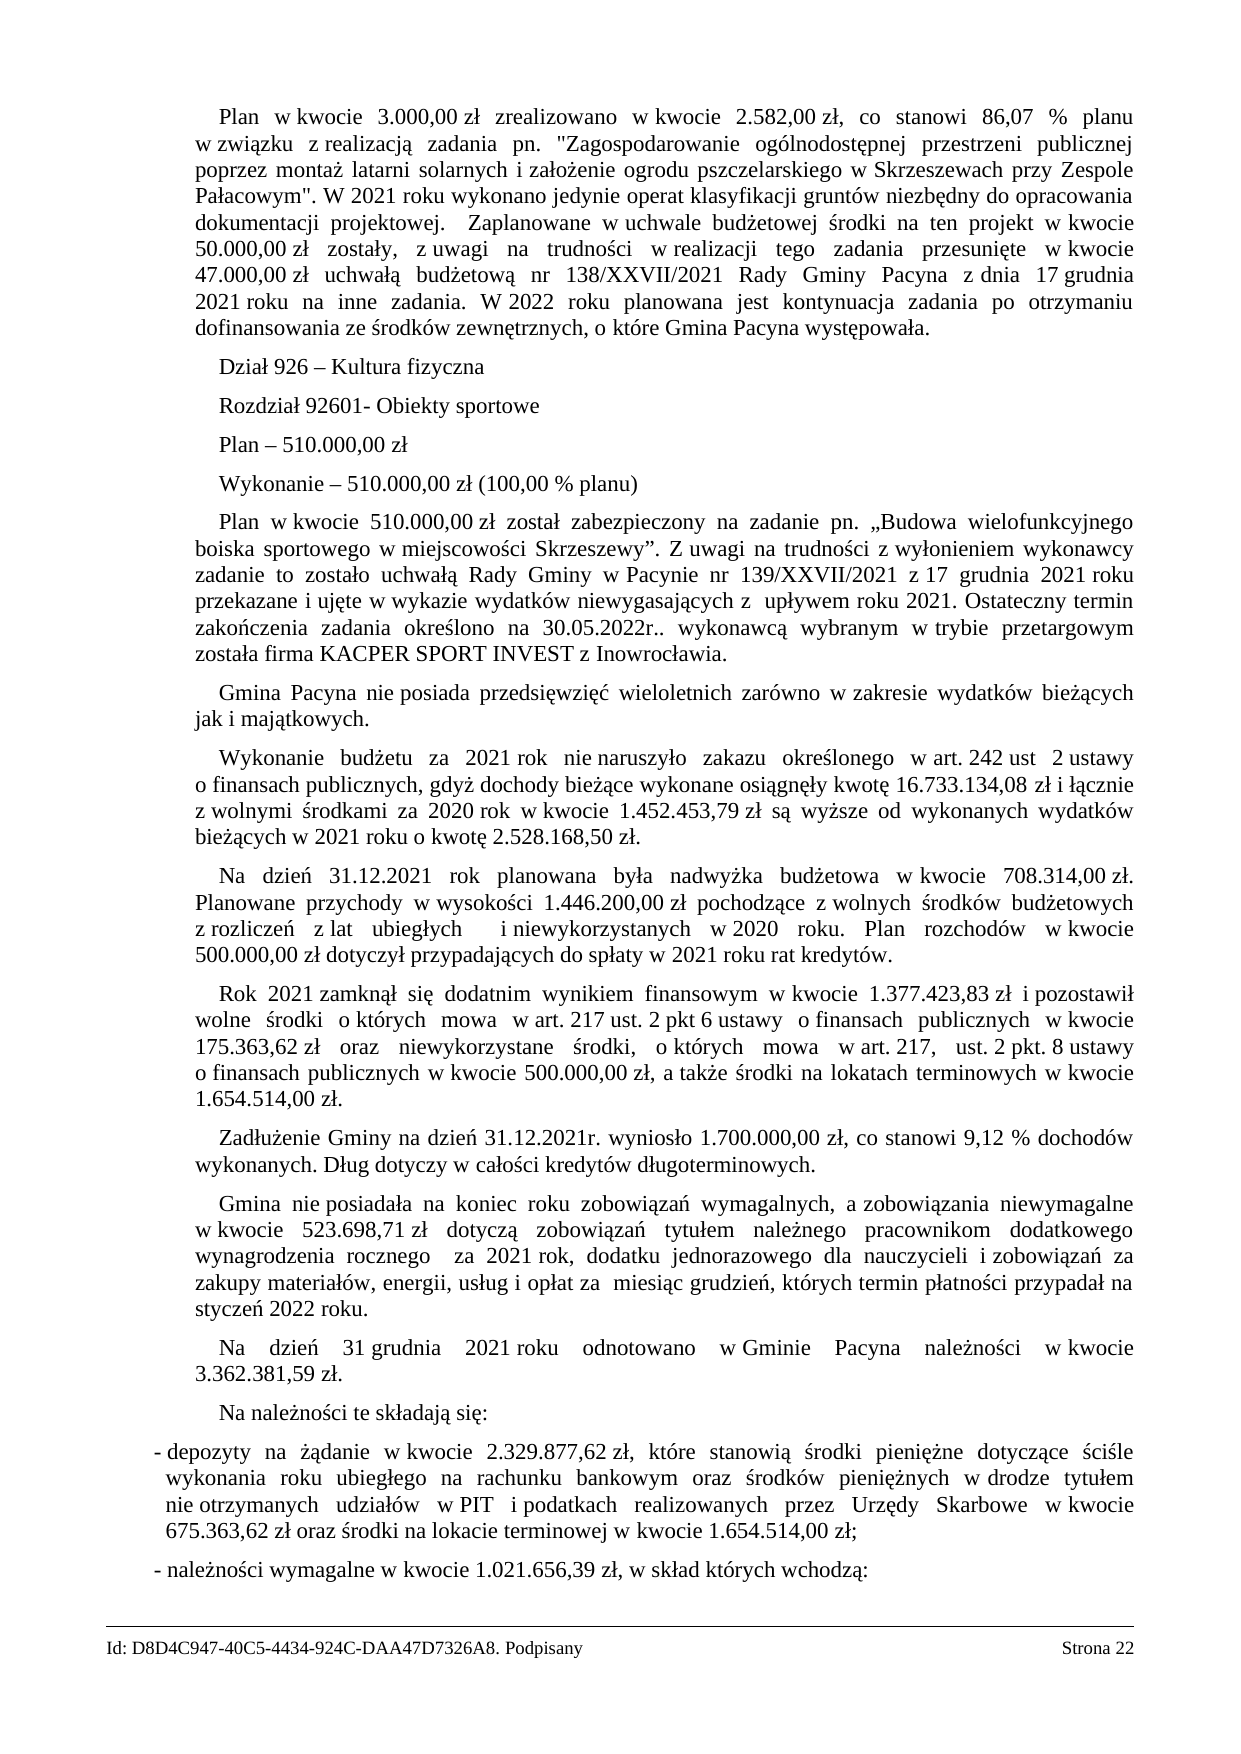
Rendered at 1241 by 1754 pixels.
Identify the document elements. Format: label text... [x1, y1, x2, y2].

text Na należności te składają się: [195, 1399, 1134, 1425]
text Zadłużenie Gminy na dzień 31.12.2021r. wyniosło 1.700.000,00 zł, co stanowi 9,12 % dochodów wykonanych. Dług dotyczy w całości kredytów długoterminowych. [195, 1124, 1134, 1177]
text - należności wymagalne w kwocie 1.021.656,39 zł, w skład których wchodzą: [153, 1556, 1134, 1582]
text Gmina nie posiadała na koniec roku zobowiązań wymagalnych, a zobowiązania niewymagalne w kwocie 523.698,71 zł dotyczą zobowiązań tytułem należnego pracownikom dodatkowego wynagrodzenia rocznego za 2021 rok, dodatku jednorazowego dla nauczycieli i zobowiązań za zakupy materiałów, energii, usług i opłat za miesiąc grudzień, których termin płatności przypadał na styczeń 2022 roku. [195, 1189, 1134, 1321]
text Wykonanie budżetu za 2021 rok nie naruszyło zakazu określonego w art. 242 ust 2 ustawy o finansach publicznych, gdyż dochody bieżące wykonane osiągnęły kwotę 16.733.134,08 zł i łącznie z wolnymi środkami za 2020 rok w kwocie 1.452.453,79 zł są wyższe od wykonanych wydatków bieżących w 2021 roku o kwotę 2.528.168,50 zł. [195, 744, 1134, 850]
text Na dzień 31 grudnia 2021 roku odnotowano w Gminie Pacyna należności w kwocie 3.362.381,59 zł. [195, 1334, 1134, 1387]
text Plan – 510.000,00 zł [195, 431, 1134, 457]
text - depozyty na żądanie w kwocie 2.329.877,62 zł, które stanowią środki pieniężne dotyczące ściśle wykonania roku ubiegłego na rachunku bankowym oraz środków pieniężnych w drodze tytułem nie otrzymanych udziałów w PIT i podatkach realizowanych przez Urzędy Skarbowe w kwocie 675.363,62 zł oraz środki na lokacie terminowej w kwocie 1.654.514,00 zł; [153, 1438, 1134, 1543]
text Rok 2021 zamknął się dodatnim wynikiem finansowym w kwocie 1.377.423,83 zł i pozostawił wolne środki o których mowa w art. 217 ust. 2 pkt 6 ustawy o finansach publicznych w kwocie 175.363,62 zł oraz niewykorzystane środki, o których mowa w art. 217, ust. 2 pkt. 8 ustawy o finansach publicznych w kwocie 500.000,00 zł, a także środki na lokatach terminowych w kwocie 1.654.514,00 zł. [195, 980, 1134, 1112]
text Gmina Pacyna nie posiada przedsięwzięć wieloletnich zarówno w zakresie wydatków bieżących jak i majątkowych. [195, 679, 1134, 732]
text Dział 926 – Kultura fizyczna [195, 353, 1134, 379]
text Plan w kwocie 3.000,00 zł zrealizowano w kwocie 2.582,00 zł, co stanowi 86,07 % planu w związku z realizacją zadania pn. "Zagospodarowanie ogólnodostępnej przestrzeni publicznej poprzez montaż latarni solarnych i założenie ogrodu pszczelarskiego w Skrzeszewach przy Zespole Pałacowym". W 2021 roku wykonano jedynie operat klasyfikacji gruntów niezbędny do opracowania dokumentacji projektowej. Zaplanowane w uchwale budżetowej środki na ten projekt w kwocie 50.000,00 zł zostały, z uwagi na trudności w realizacji tego zadania przesunięte w kwocie 47.000,00 zł uchwałą budżetową nr 138/XXVII/2021 Rady Gminy Pacyna z dnia 17 grudnia 2021 roku na inne zadania. W 2022 roku planowana jest kontynuacja zadania po otrzymaniu dofinansowania ze środków zewnętrznych, o które Gmina Pacyna występowała. [195, 103, 1134, 341]
text Rozdział 92601- Obiekty sportowe [195, 392, 1134, 418]
text Wykonanie – 510.000,00 zł (100,00 % planu) [195, 469, 1134, 496]
text Plan w kwocie 510.000,00 zł został zabezpieczony na zadanie pn. „Budowa wielofunkcyjnego boiska sportowego w miejscowości Skrzeszewy”. Z uwagi na trudności z wyłonieniem wykonawcy zadanie to zostało uchwałą Rady Gminy w Pacynie nr 139/XXVII/2021 z 17 grudnia 2021 roku przekazane i ujęte w wykazie wydatków niewygasających z upływem roku 2021. Ostateczny termin zakończenia zadania określono na 30.05.2022r.. wykonawcą wybranym w trybie przetargowym została firma KACPER SPORT INVEST z Inowrocławia. [195, 508, 1134, 667]
text Na dzień 31.12.2021 rok planowana była nadwyżka budżetowa w kwocie 708.314,00 zł. Planowane przychody w wysokości 1.446.200,00 zł pochodzące z wolnych środków budżetowych z rozliczeń z lat ubiegłych i niewykorzystanych w 2020 roku. Plan rozchodów w kwocie 500.000,00 zł dotyczył przypadających do spłaty w 2021 roku rat kredytów. [195, 862, 1134, 968]
